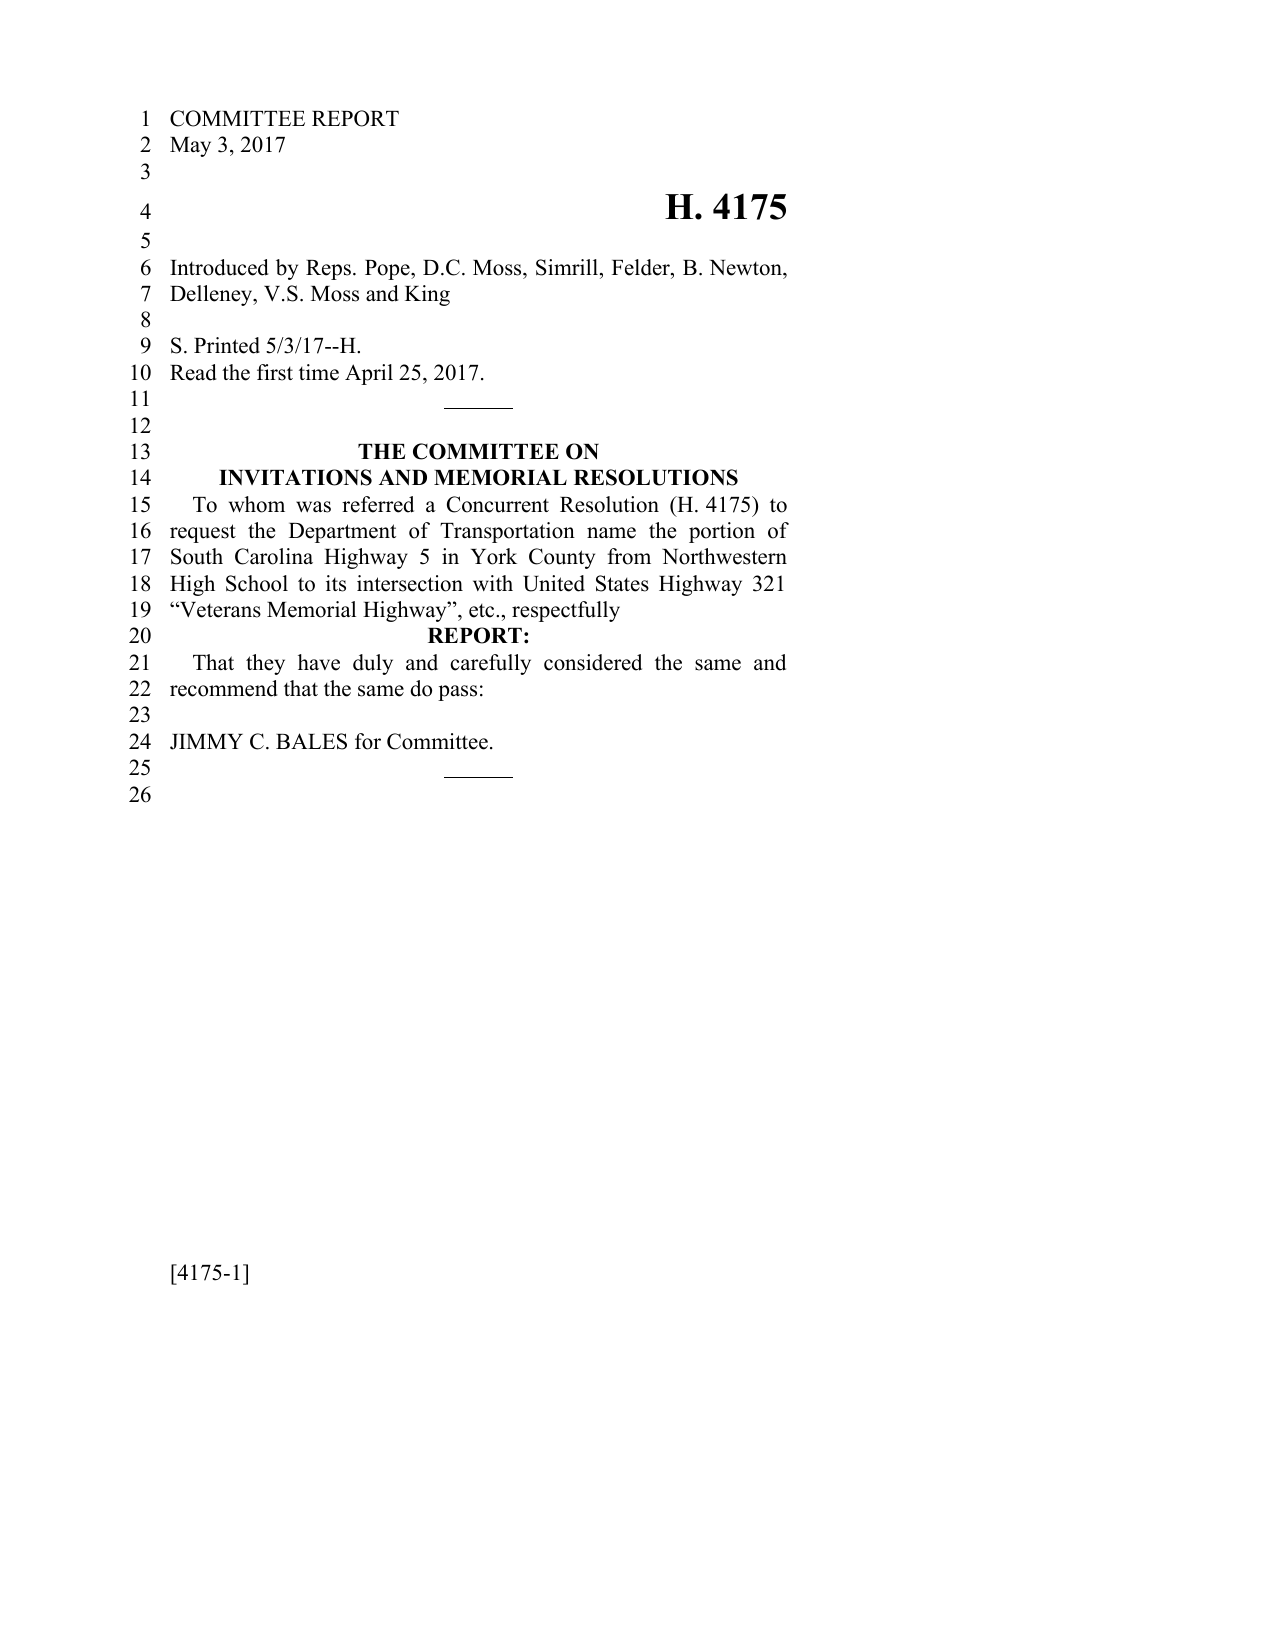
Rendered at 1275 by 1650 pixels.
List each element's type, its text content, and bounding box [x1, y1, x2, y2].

text THE COMMITTEE ON [169, 438, 787, 464]
text May 3, 2017 [169, 131, 787, 158]
text COMMITTEE REPORT [169, 105, 787, 131]
text To whom was referred a Concurrent Resolution (H. 4175) to request the Department of Transportation name the portion of South Carolina Highway 5 in York County from Northwestern High School to its intersection with United States Highway 321 “Veterans Memorial Highway”, etc., respectfully [169, 491, 787, 622]
text REPORT: [169, 622, 787, 649]
text Read the first time April 25, 2017. [169, 359, 787, 385]
text JIMMY C. BALES for Committee. [169, 728, 787, 754]
text S. Printed 5/3/17--H. [169, 333, 787, 359]
text H. 4175 [169, 184, 787, 227]
text INVITATIONS AND MEMORIAL RESOLUTIONS [169, 464, 787, 491]
text That they have duly and carefully considered the same and recommend that the same do pass: [169, 649, 787, 702]
text Introduced by Reps. Pope, D.C. Moss, Simrill, Felder, B. Newton, Delleney, V.S. Moss and King [169, 253, 787, 306]
